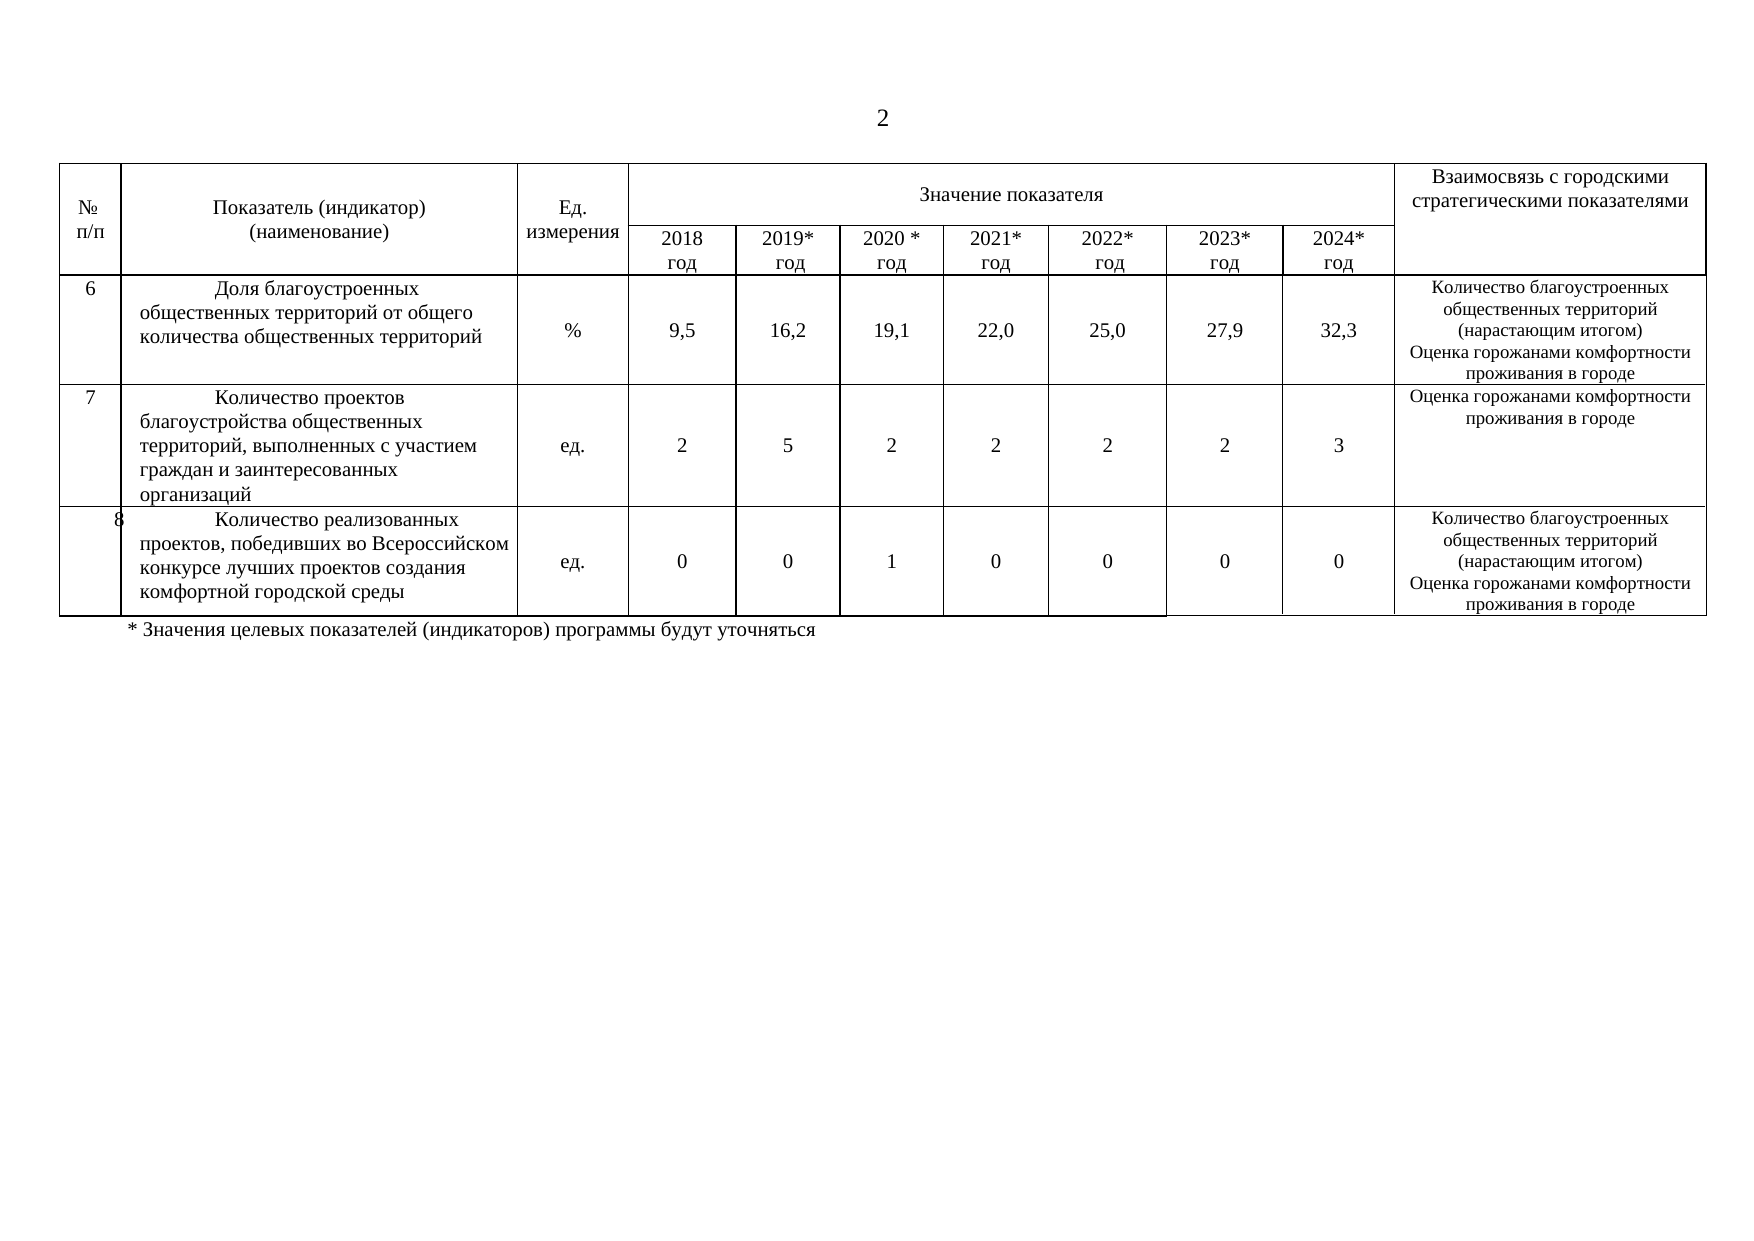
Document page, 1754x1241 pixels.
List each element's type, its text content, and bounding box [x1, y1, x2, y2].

table_cell 27,9 [1167, 276, 1282, 384]
table_cell Доля благоустроенных общественных территорий от общего количества общественных территорий [122, 276, 517, 384]
table_cell % [518, 276, 628, 384]
table_cell 3 [1283, 385, 1394, 506]
table_cell 6 [60, 276, 120, 384]
table_cell 2 [1049, 385, 1166, 506]
table_cell 8 [60, 507, 120, 615]
table_cell 2 [944, 385, 1048, 506]
table_cell 2020 * год [841, 226, 943, 274]
table_cell 2023* год [1167, 226, 1282, 274]
table_cell 0 [1167, 507, 1283, 615]
table_header Значение показателя [629, 164, 1394, 224]
table_cell Количество проектов благоустройства общественных территорий, выполненных с участием граждан и заинтересованных организаций [122, 385, 517, 506]
table_cell 7 [60, 385, 120, 506]
table_cell ед. [518, 385, 628, 506]
table_cell 2022* год [1049, 226, 1166, 274]
table_cell 0 [737, 507, 839, 615]
table_cell 2 [1167, 385, 1282, 506]
table_cell Оценка горожанами комфортности проживания в городе [1395, 384, 1706, 506]
table_cell 2021* год [944, 226, 1048, 274]
table_cell 32,3 [1283, 276, 1394, 384]
text * Значения целевых показателей (индикаторов) программы будут уточняться [71, 616, 1695, 641]
table_cell 22,0 [944, 276, 1048, 384]
table_cell 5 [737, 385, 839, 506]
table_cell 0 [944, 507, 1048, 615]
table_cell ед. [518, 507, 628, 615]
table_cell 1 [841, 507, 943, 615]
table_cell 0 [1049, 507, 1166, 615]
table_cell Количество благоустроенных общественных территорий (нарастающим итогом) Оценка горожанами комфортности проживания в городе [1395, 276, 1706, 384]
table_cell 19,1 [841, 276, 943, 384]
table_header Ед. измерения [518, 164, 628, 274]
table_header № п/п [60, 164, 120, 274]
table_cell 16,2 [737, 276, 839, 384]
table_cell 25,0 [1049, 276, 1166, 384]
table_cell 0 [629, 507, 735, 615]
table_cell 2 [841, 385, 943, 506]
table_cell 0 [1283, 507, 1394, 615]
table_cell 9,5 [629, 276, 735, 384]
table_header Показатель (индикатор) (наименование) [122, 164, 517, 274]
table_cell Количество реализованных проектов, победивших во Всероссийском конкурсе лучших проектов создания комфортной городской среды [122, 507, 517, 615]
table_header Взаимосвязь с городскими стратегическими показателями [1395, 164, 1705, 274]
table_cell 2024* год [1284, 226, 1394, 274]
table_cell Количество благоустроенных общественных территорий (нарастающим итогом) Оценка горожанами комфортности проживания в городе [1394, 506, 1706, 615]
table_cell 2 [629, 385, 735, 506]
table_cell 2019* год [737, 226, 839, 274]
table_cell 2018 год [629, 226, 735, 274]
